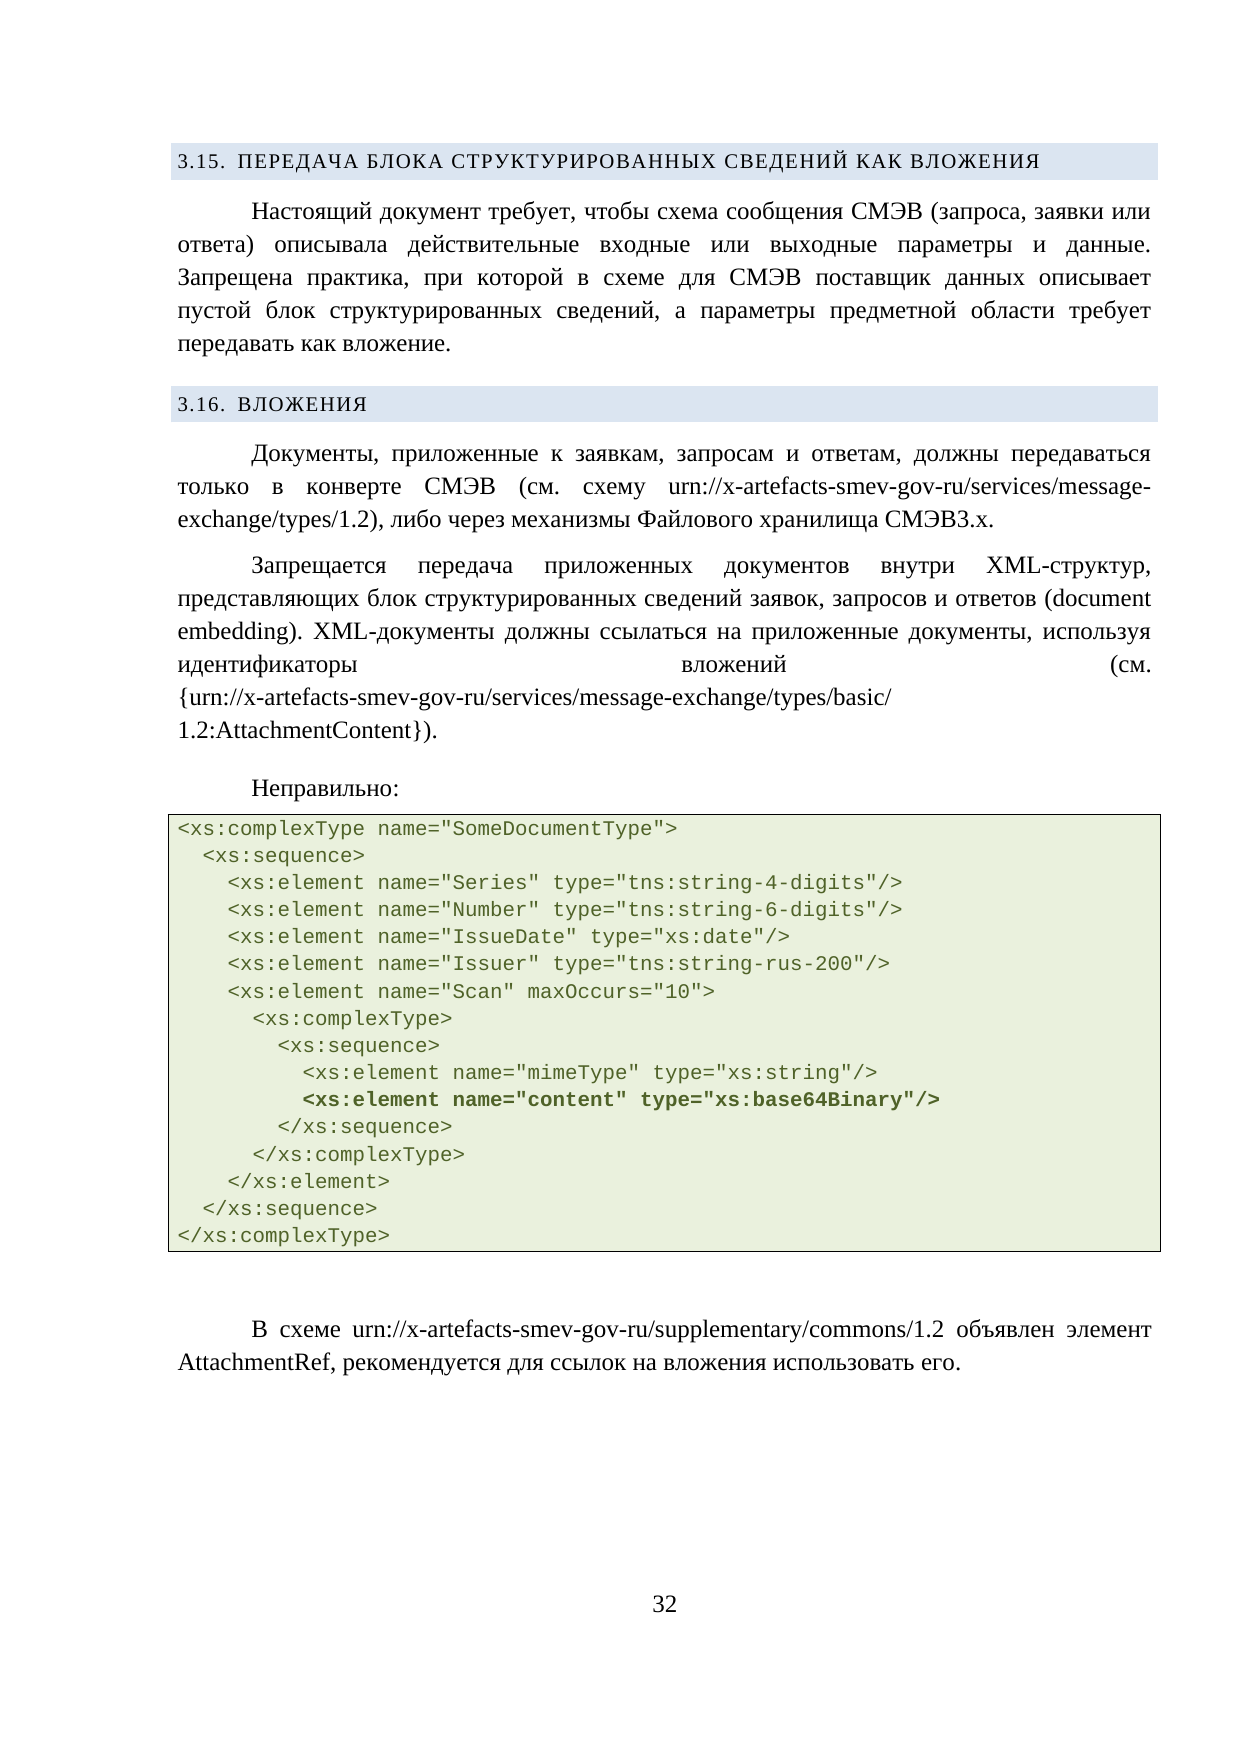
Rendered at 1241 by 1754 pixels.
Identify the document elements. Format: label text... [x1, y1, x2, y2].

subtitle Передача блока структурированных сведений как вложения [177, 149, 1152, 173]
text Документы, приложенные к заявкам, запросам и ответам, должны передаваться только в конверте СМЭВ (см. схему urn://x-artefacts-smev-gov-ru/services/message-exchange/types/1.2), либо через механизмы Файлового хранилища СМЭВ3.х. [177, 438, 1152, 533]
subtitle Вложения [177, 392, 1152, 416]
text Настоящий документ требует, чтобы схема сообщения СМЭВ (запроса, заявки или ответа) описывала действительные входные или выходные параметры и данные. Запрещена практика, при которой в схеме для СМЭВ поставщик данных описывает пустой блок структурированных сведений, а параметры предметной области требует передавать как вложение. [177, 196, 1152, 357]
text Запрещается передача приложенных документов внутри XML-структур, представляющих блок структурированных сведений заявок, запросов и ответов (document embedding). XML-документы должны ссылаться на приложенные документы, используя идентификаторы вложений (см. {urn://x-artefacts-smev-gov-ru/services/message-exchange/types/basic/1.2:AttachmentContent}). [177, 550, 1152, 744]
list Неправильно: [177, 773, 1152, 802]
text В схеме urn://x-artefacts-smev-gov-ru/supplementary/commons/1.2 объявлен элемент AttachmentRef, рекомендуется для ссылок на вложения использовать его. [177, 1314, 1152, 1375]
text <xs:complexType name="SomeDocumentType"> <xs:sequence> <xs:element name="Series" type="tns:string-4-digits"/> <xs:element name="Number" type="tns:string-6-digits"/> <xs:element name="IssueDate" type="xs:date"/> <xs:element name="Issuer" type="tns:string-rus-200"/> <xs:element name="Scan" maxOccurs="10"> <xs:complexType> <xs:sequence> <xs:element name="mimeType" type="xs:string"/> <xs:element name="content" type="xs:base64Binary"/> </xs:sequence> </xs:complexType> </xs:element> </xs:sequence> </xs:complexType> [169, 815, 1160, 1251]
